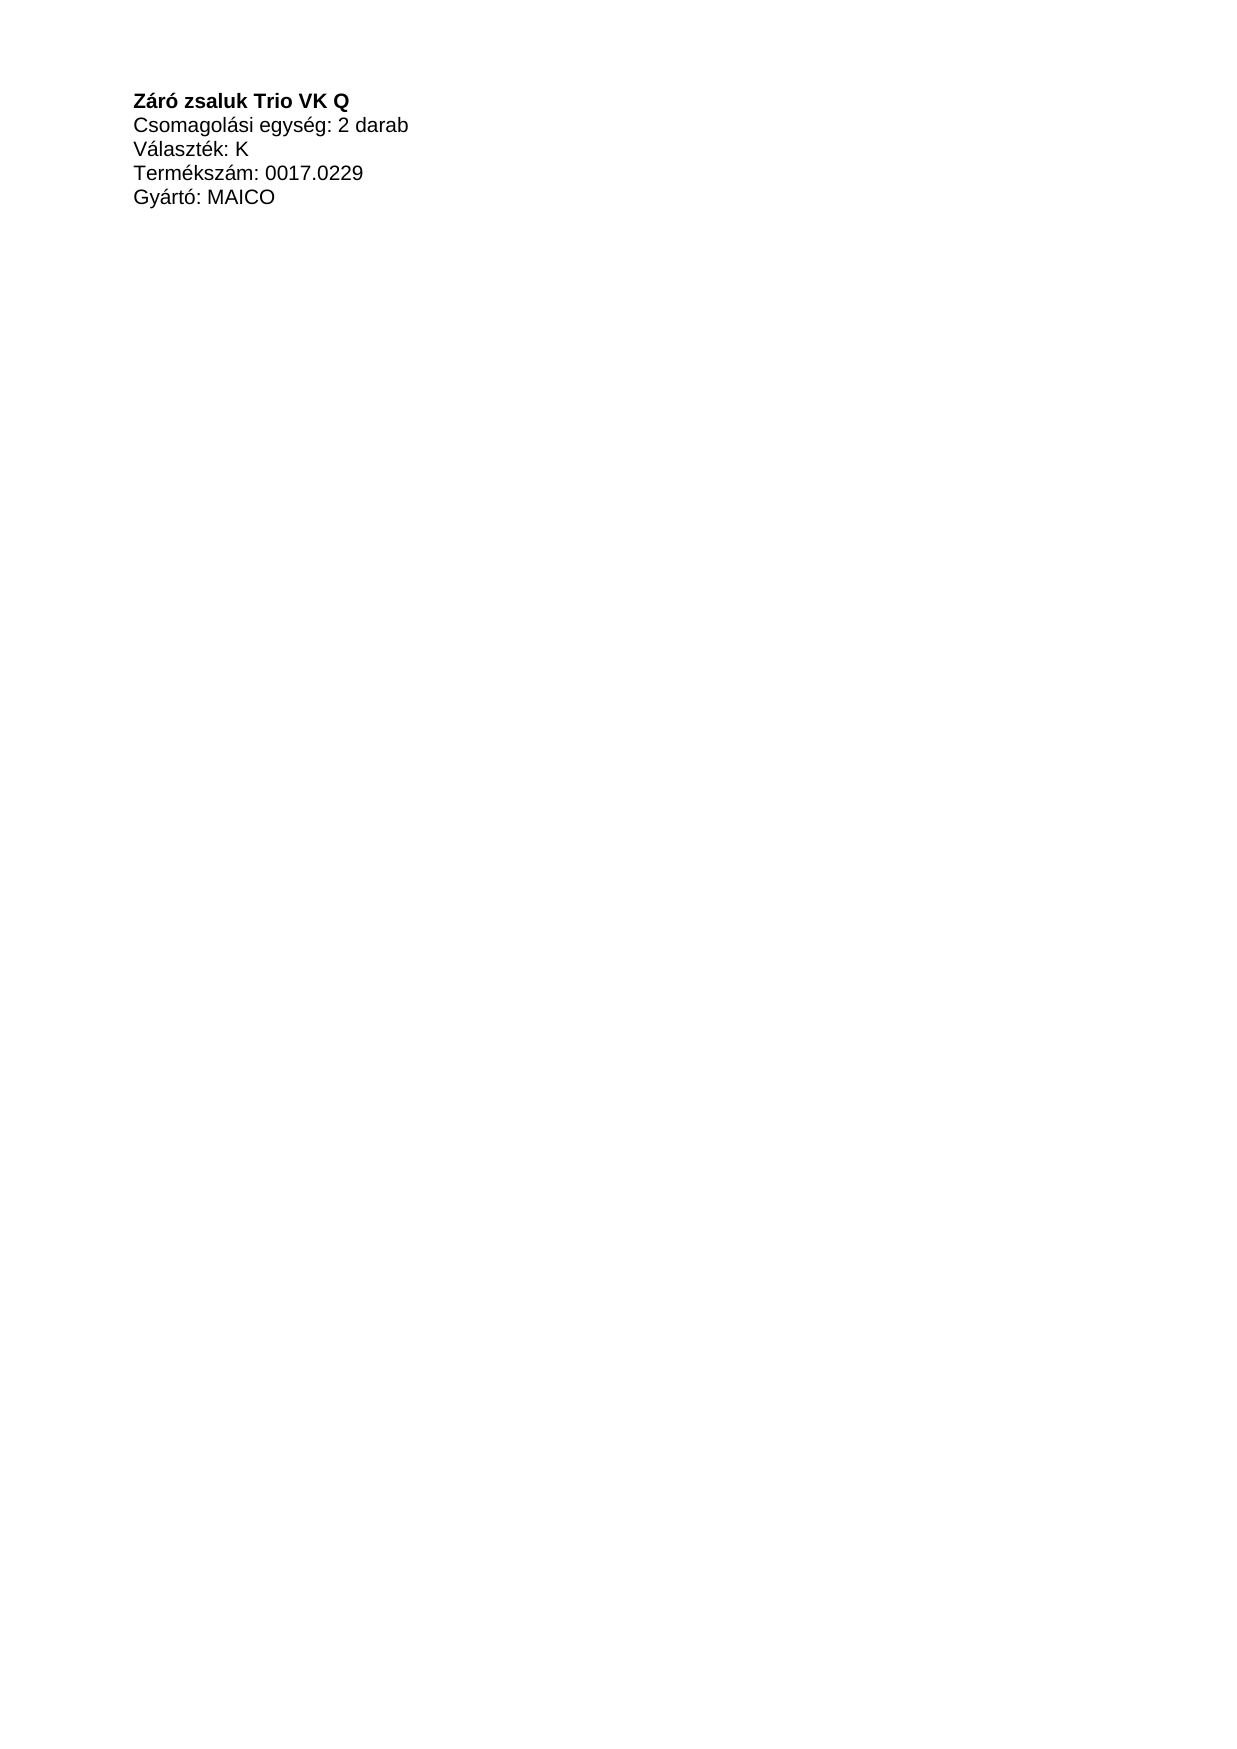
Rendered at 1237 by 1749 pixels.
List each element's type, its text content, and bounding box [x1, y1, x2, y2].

text Záró zsaluk Trio VK QCsomagolási egység: 2 darabVálaszték: K Termékszám: 0017.0229Gyártó: MAICO [133, 89, 1148, 208]
